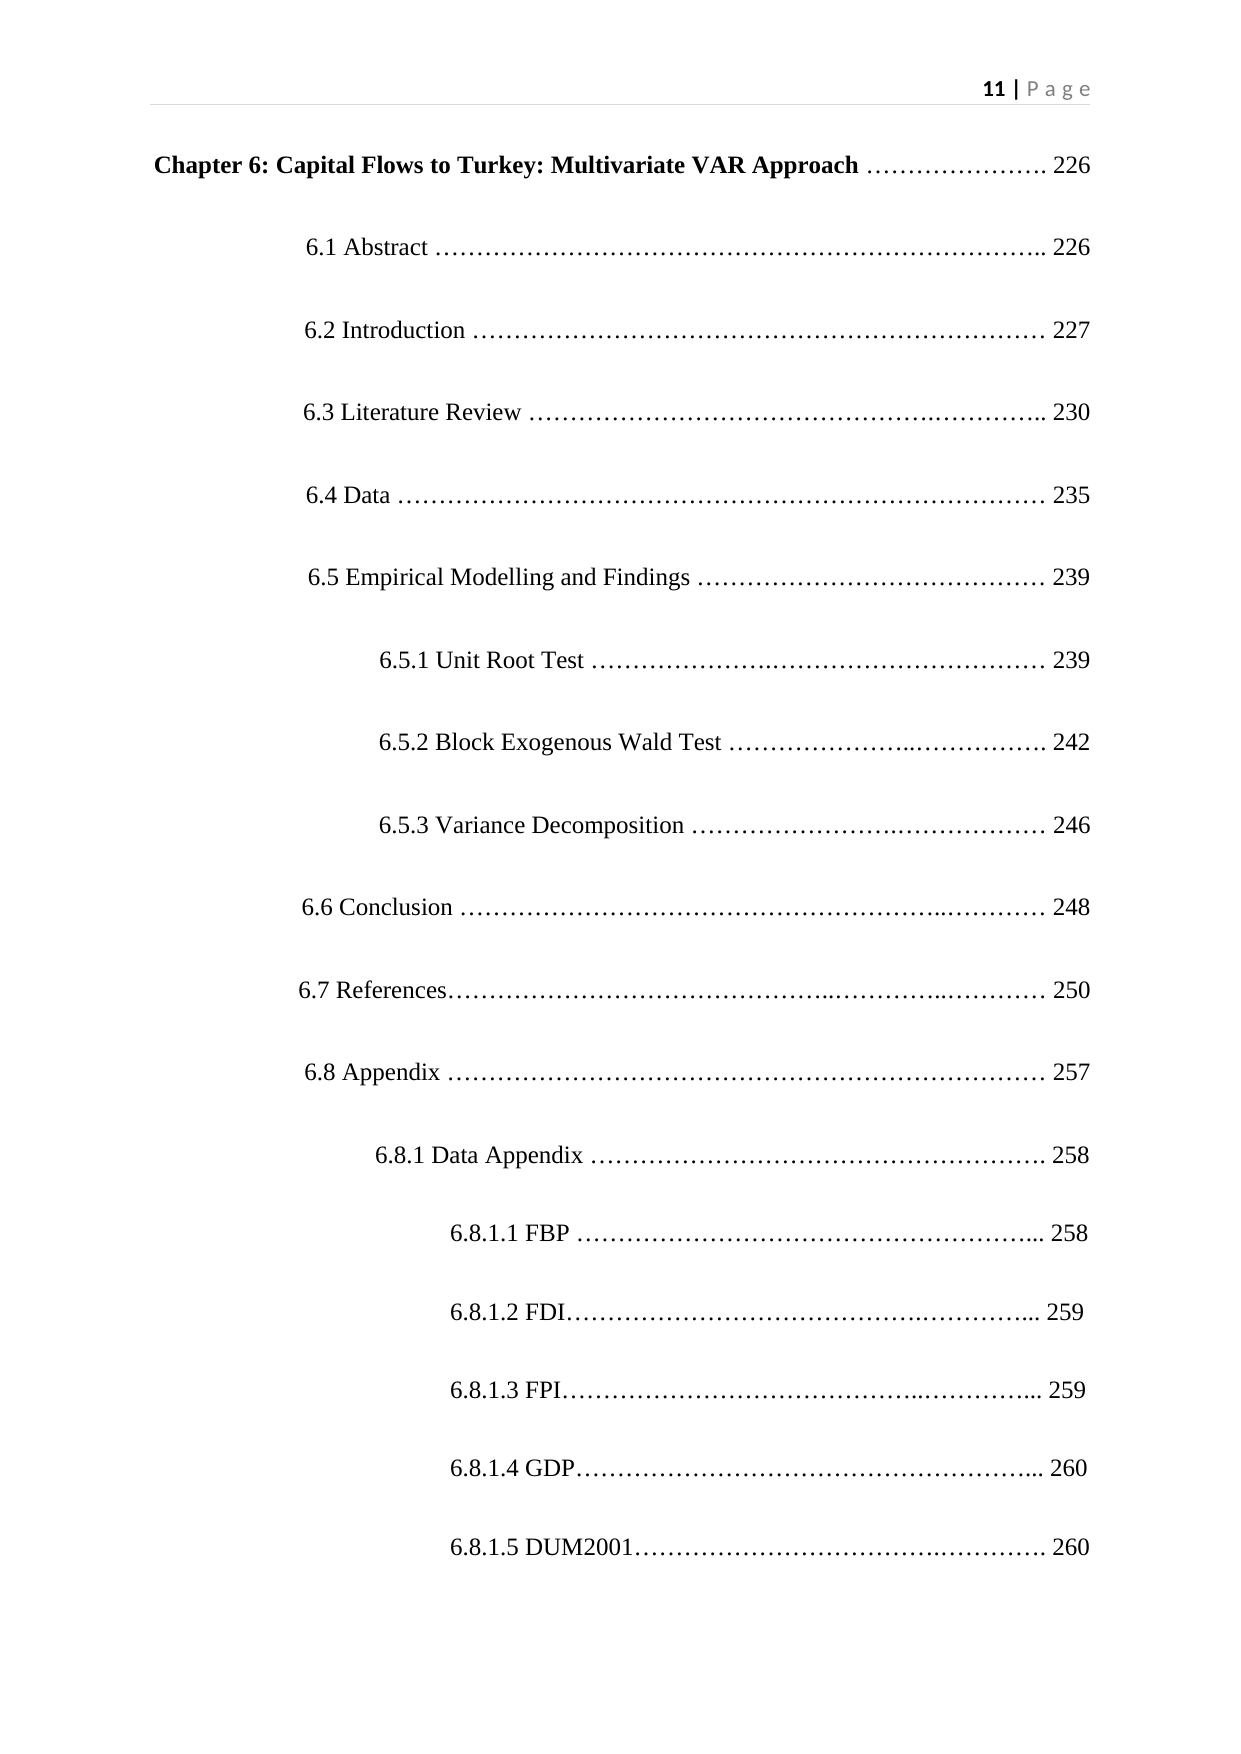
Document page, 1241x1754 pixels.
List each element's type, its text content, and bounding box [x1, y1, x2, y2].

text 6.3 Literature Review ………………………………………….………….. 230 [150, 397, 1090, 426]
text 6.8.1 Data Appendix ………………………………………………. 258 [300, 1140, 1090, 1169]
text 6.2 Introduction …………………………………………………………… 227 [150, 315, 1090, 344]
text 6.4 Data …………………………………………………………………… 235 [150, 480, 1090, 509]
text 6.8.1.2 FDI…………………………………….…………... 259 [300, 1297, 1090, 1325]
text 6.8.1.3 FPI……………………………………..…………... 259 [300, 1375, 1090, 1404]
text 6.6 Conclusion …………………………………………………..………… 248 [150, 892, 1090, 921]
text 6.8.1.4 GDP………………………………………………... 260 [300, 1453, 1090, 1482]
text 6.1 Abstract ……………………………………………………………….. 226 [150, 232, 1090, 261]
text 6.5.1 Unit Root Test ………………….…………………………… 239 [150, 645, 1090, 674]
text 6.5.2 Block Exogenous Wald Test …………………..……………. 242 [150, 727, 1090, 756]
text 6.8 Appendix ……………………………………………………………… 257 [150, 1057, 1090, 1086]
text 6.8.1.1 FBP ………………………………………………... 258 [300, 1218, 1090, 1247]
text 6.5 Empirical Modelling and Findings …………………………………… 239 [150, 562, 1090, 591]
text 6.5.3 Variance Decomposition …………………….……………… 246 [150, 810, 1090, 839]
text 6.7 References………………………………………..…………..………… 250 [150, 975, 1090, 1004]
text 6.8.1.5 DUM2001……………………………….…………. 260 [375, 1532, 1090, 1560]
text Chapter 6: Capital Flows to Turkey: Multivariate VAR Approach …………………. 226 [150, 150, 1090, 179]
